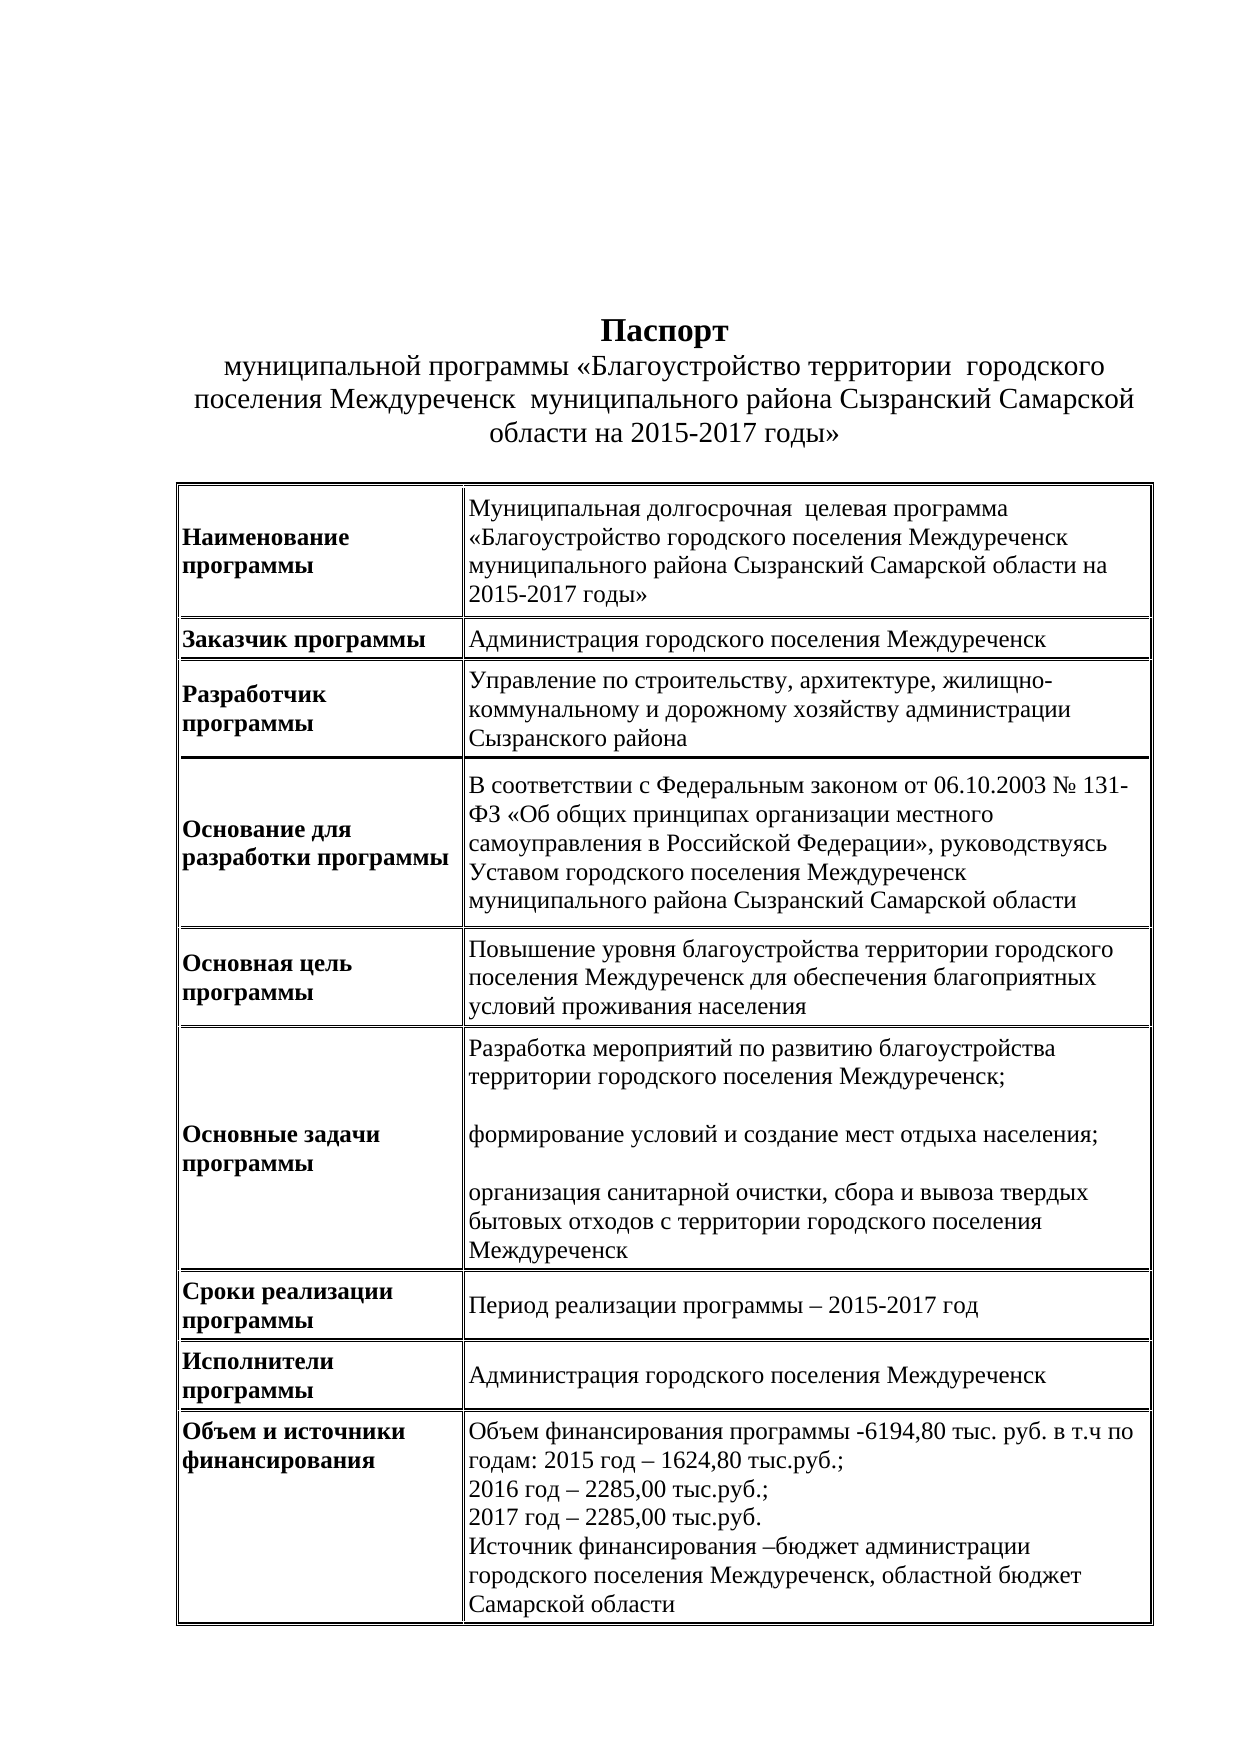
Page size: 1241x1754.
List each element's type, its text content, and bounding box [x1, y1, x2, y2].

table_cell Заказчик программы [177, 616, 464, 657]
table_cell Основная цель программы [177, 926, 464, 1025]
table_cell Администрация городского поселения Междуреченск [465, 1338, 1151, 1408]
table_cell Разработка мероприятий по развитию благоустройства территории городского поселения Междуреченск; формирование условий и создание мест отдыха населения; организация санитарной очистки, сбора и вывоза твердых бытовых отходов с территории городского поселения Междуреченск [464, 1025, 1152, 1268]
table_cell Администрация городского поселения Междуреченск [464, 616, 1152, 657]
table_cell В соответствии с Федеральным законом от 06.10.2003 № 131-ФЗ «Об общих принципах организации местного самоуправления в Российской Федерации», руководствуясь Уставом городского поселения Междуреченск муниципального района Сызранский Самарской области [465, 756, 1150, 926]
table_cell Основные задачи программы [177, 1025, 464, 1268]
table_cell Исполнители программы [179, 1338, 462, 1408]
table_header Наименование программы [179, 486, 464, 616]
text Паспорт [177, 310, 1152, 348]
table_cell Период реализации программы – 2015-2017 год [465, 1268, 1151, 1338]
table_cell Повышение уровня благоустройства территории городского поселения Междуреченск для обеспечения благоприятных условий проживания населения [464, 926, 1152, 1025]
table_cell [464, 1408, 1151, 1622]
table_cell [179, 1408, 464, 1622]
table_cell Управление по строительству, архитектуре, жилищно-коммунальному и дорожному хозяйству администрации Сызранского района [465, 657, 1151, 756]
table_cell Сроки реализации программы [179, 1268, 462, 1338]
table_header Муниципальная долгосрочная целевая программа «Благоустройство городского поселения Междуреченск муниципального района Сызранский Самарской области на 2015-2017 годы» [464, 486, 1150, 616]
text муниципальной программы «Благоустройство территории городского поселения Междуреченск муниципального района Сызранский Самарской области на 2015-2017 годы» [177, 348, 1152, 449]
table_cell Разработчик программы [179, 657, 462, 756]
table_cell Основание для разработки программы [179, 756, 462, 926]
